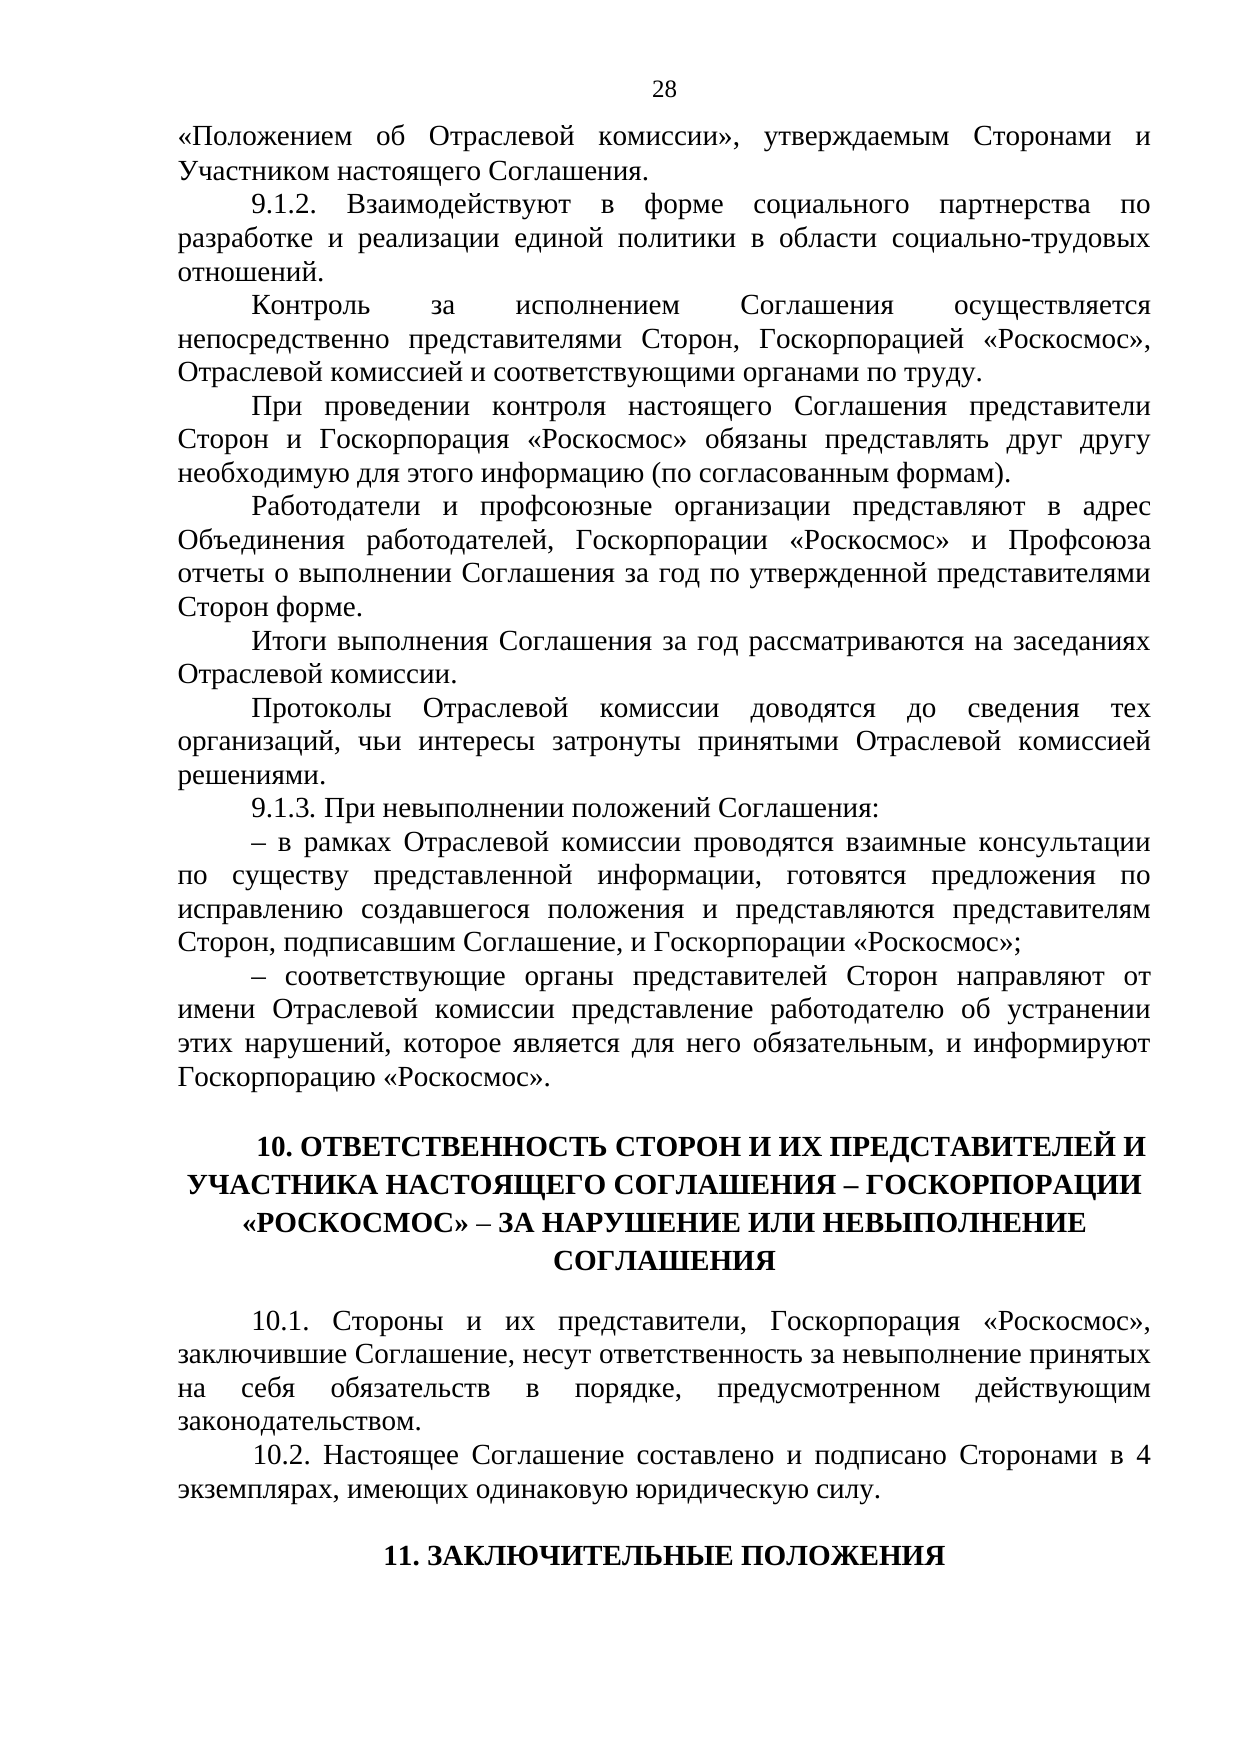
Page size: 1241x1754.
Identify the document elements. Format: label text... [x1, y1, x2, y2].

text Работодатели и профсоюзные организации представляют в адрес Объединения работодателей, Госкорпорации «Роскосмос» и Профсоюза отчеты о выполнении Соглашения за год по утвержденной представителями Сторон форме. [177, 489, 1152, 623]
text 11. ЗАКЛЮЧИТЕЛЬНЫЕ ПОЛОЖЕНИЯ [177, 1538, 1152, 1572]
text 9.1.2. Взаимодействуют в форме социального партнерства по разработке и реализации единой политики в области социально-трудовых отношений. [177, 187, 1152, 288]
text 10.2. Настоящее Соглашение составлено и подписано Сторонами в 4 экземплярах, имеющих одинаковую юридическую силу. [177, 1437, 1152, 1504]
text При проведении контроля настоящего Соглашения представители Сторон и Госкорпорация «Роскосмос» обязаны представлять друг другу необходимую для этого информацию (по согласованным формам). [177, 388, 1152, 489]
text – соответствующие органы представителей Сторон направляют от имени Отраслевой комиссии представление работодателю об устранении этих нарушений, которое является для него обязательным, и информируют Госкорпорацию «Роскосмос». [177, 958, 1152, 1093]
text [177, 118, 1152, 187]
text Контроль за исполнением Соглашения осуществляется непосредственно представителями Сторон, Госкорпорацией «Роскосмос», Отраслевой комиссией и соответствующими органами по труду. [177, 288, 1152, 388]
text Протоколы Отраслевой комиссии доводятся до сведения тех организаций, чьи интересы затронуты принятыми Отраслевой комиссией решениями. [177, 690, 1152, 791]
text – в рамках Отраслевой комиссии проводятся взаимные консультации по существу представленной информации, готовятся предложения по исправлению создавшегося положения и представляются представителям Сторон, подписавшим Соглашение, и Госкорпорации «Роскосмос»; [177, 824, 1152, 958]
text Итоги выполнения Соглашения за год рассматриваются на заседаниях Отраслевой комиссии. [177, 623, 1152, 690]
text 9.1.3. При невыполнении положений Соглашения: [177, 791, 1152, 824]
text 10. ОТВЕТСТВЕННОСТЬ СТОРОН И ИХ ПРЕДСТАВИТЕЛЕЙ И УЧАСТНИКА НАСТОЯЩЕГО СОГЛАШЕНИЯ – ГОСКОРПОРАЦИИ «РОСКОСМОС» – ЗА НАРУШЕНИЕ ИЛИ НЕВЫПОЛНЕНИЕ СОГЛАШЕНИЯ [177, 1126, 1152, 1278]
text 10.1. Стороны и их представители, Госкорпорация «Роскосмос», заключившие Соглашение, несут ответственность за невыполнение принятых на себя обязательств в порядке, предусмотренном действующим законодательством. [177, 1303, 1152, 1437]
